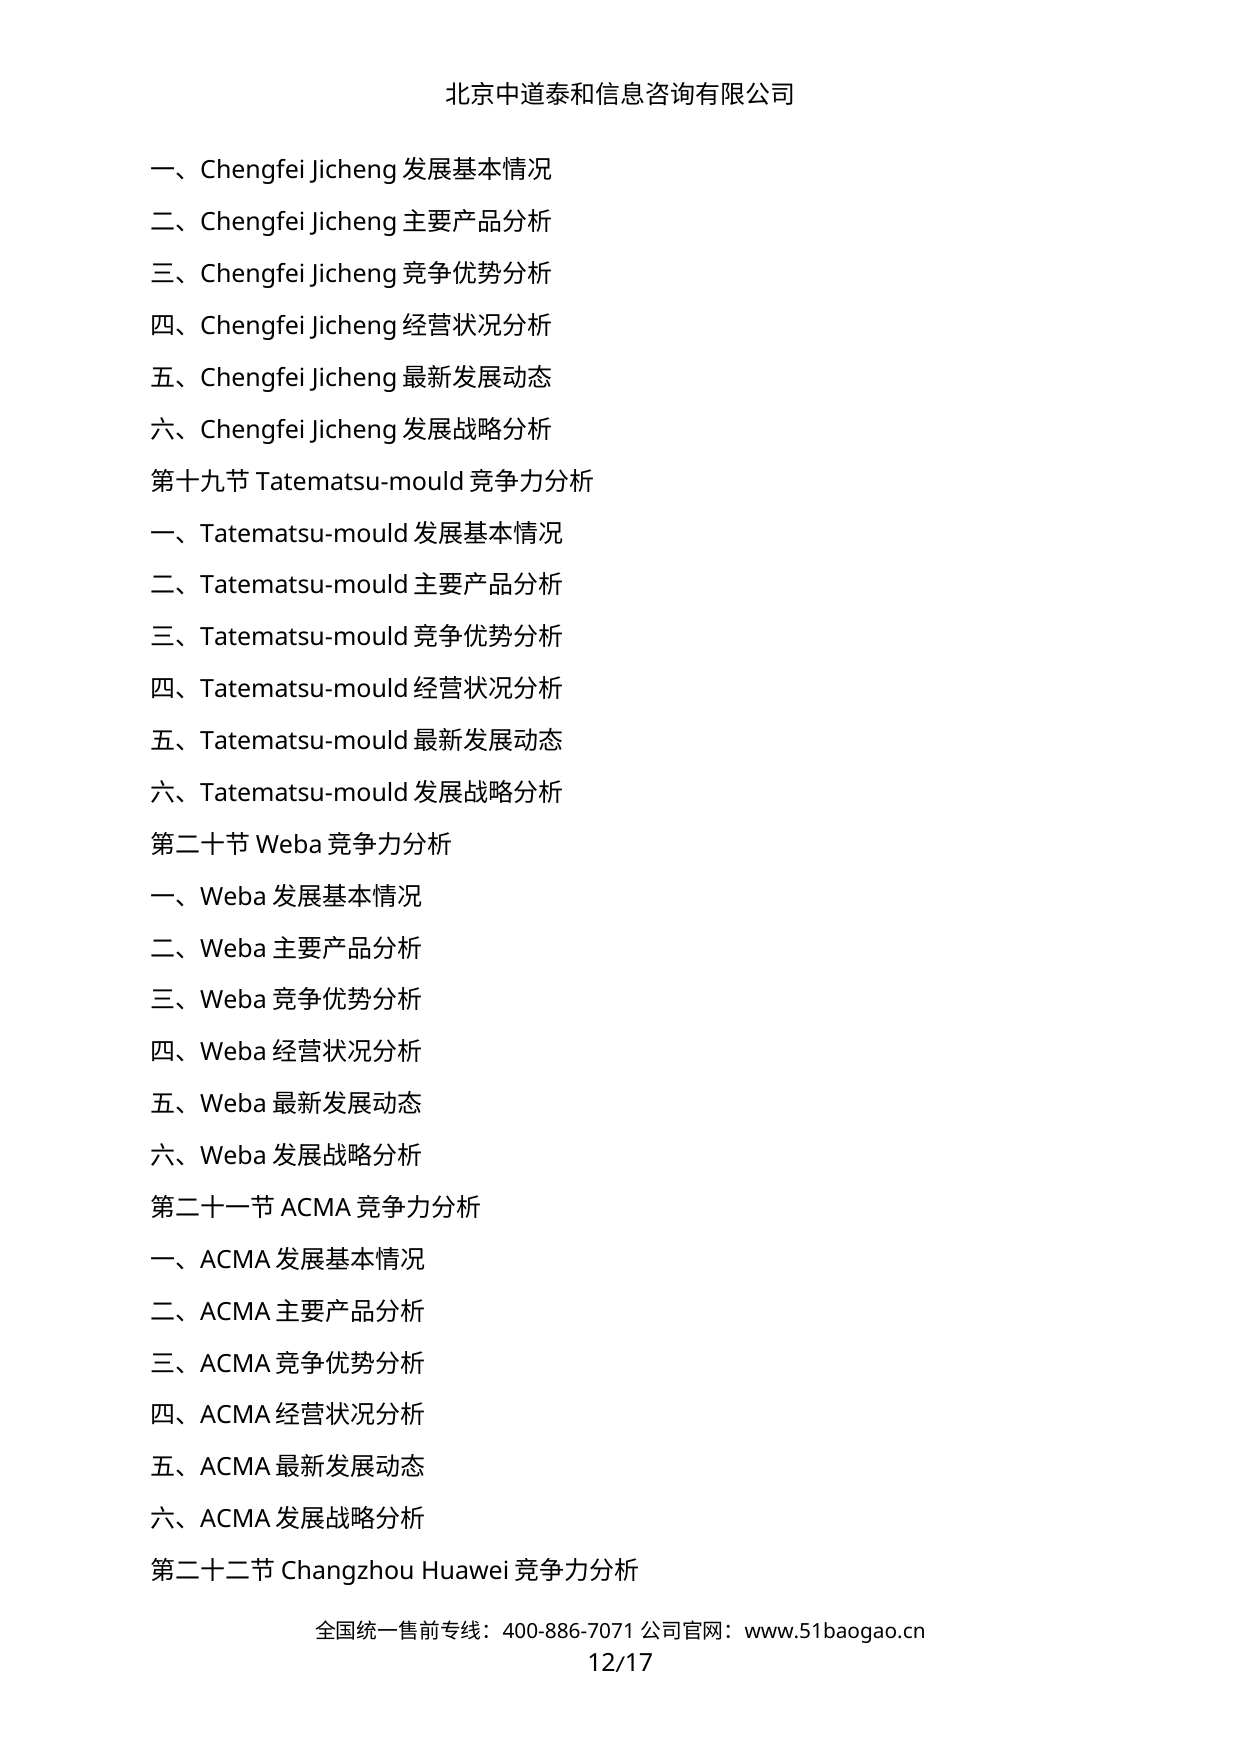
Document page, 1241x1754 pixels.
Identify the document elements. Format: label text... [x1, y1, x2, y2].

text 二、Chengfei Jicheng主要产品分析 [150, 202, 1090, 238]
text 四、ACMA经营状况分析 [150, 1395, 1090, 1431]
text 三、Weba竞争优势分析 [150, 980, 1090, 1016]
text 三、ACMA竞争优势分析 [150, 1343, 1090, 1379]
text 四、Chengfei Jicheng经营状况分析 [150, 306, 1090, 342]
text 第二十二节 Changzhou Huawei竞争力分析 [150, 1551, 1090, 1587]
text 第二十节 Weba竞争力分析 [150, 824, 1090, 861]
text 六、Weba发展战略分析 [150, 1136, 1090, 1172]
text 二、ACMA主要产品分析 [150, 1291, 1090, 1327]
text 六、ACMA发展战略分析 [150, 1499, 1090, 1535]
text 三、Chengfei Jicheng竞争优势分析 [150, 254, 1090, 290]
text 五、Tatematsu-mould最新发展动态 [150, 721, 1090, 757]
text 四、Tatematsu-mould经营状况分析 [150, 669, 1090, 705]
text 一、Tatematsu-mould发展基本情况 [150, 513, 1090, 549]
text 三、Tatematsu-mould竞争优势分析 [150, 617, 1090, 653]
text 第十九节 Tatematsu-mould竞争力分析 [150, 461, 1090, 497]
text 五、Chengfei Jicheng最新发展动态 [150, 357, 1090, 394]
text 六、Tatematsu-mould发展战略分析 [150, 772, 1090, 809]
text 一、Chengfei Jicheng发展基本情况 [150, 150, 1090, 186]
text 四、Weba经营状况分析 [150, 1032, 1090, 1068]
text 二、Weba主要产品分析 [150, 928, 1090, 964]
text 五、Weba最新发展动态 [150, 1084, 1090, 1120]
text 一、ACMA发展基本情况 [150, 1239, 1090, 1276]
text 二、Tatematsu-mould主要产品分析 [150, 565, 1090, 601]
text 六、Chengfei Jicheng发展战略分析 [150, 409, 1090, 446]
text 第二十一节 ACMA竞争力分析 [150, 1187, 1090, 1224]
text 一、Weba发展基本情况 [150, 876, 1090, 912]
text 五、ACMA最新发展动态 [150, 1447, 1090, 1483]
